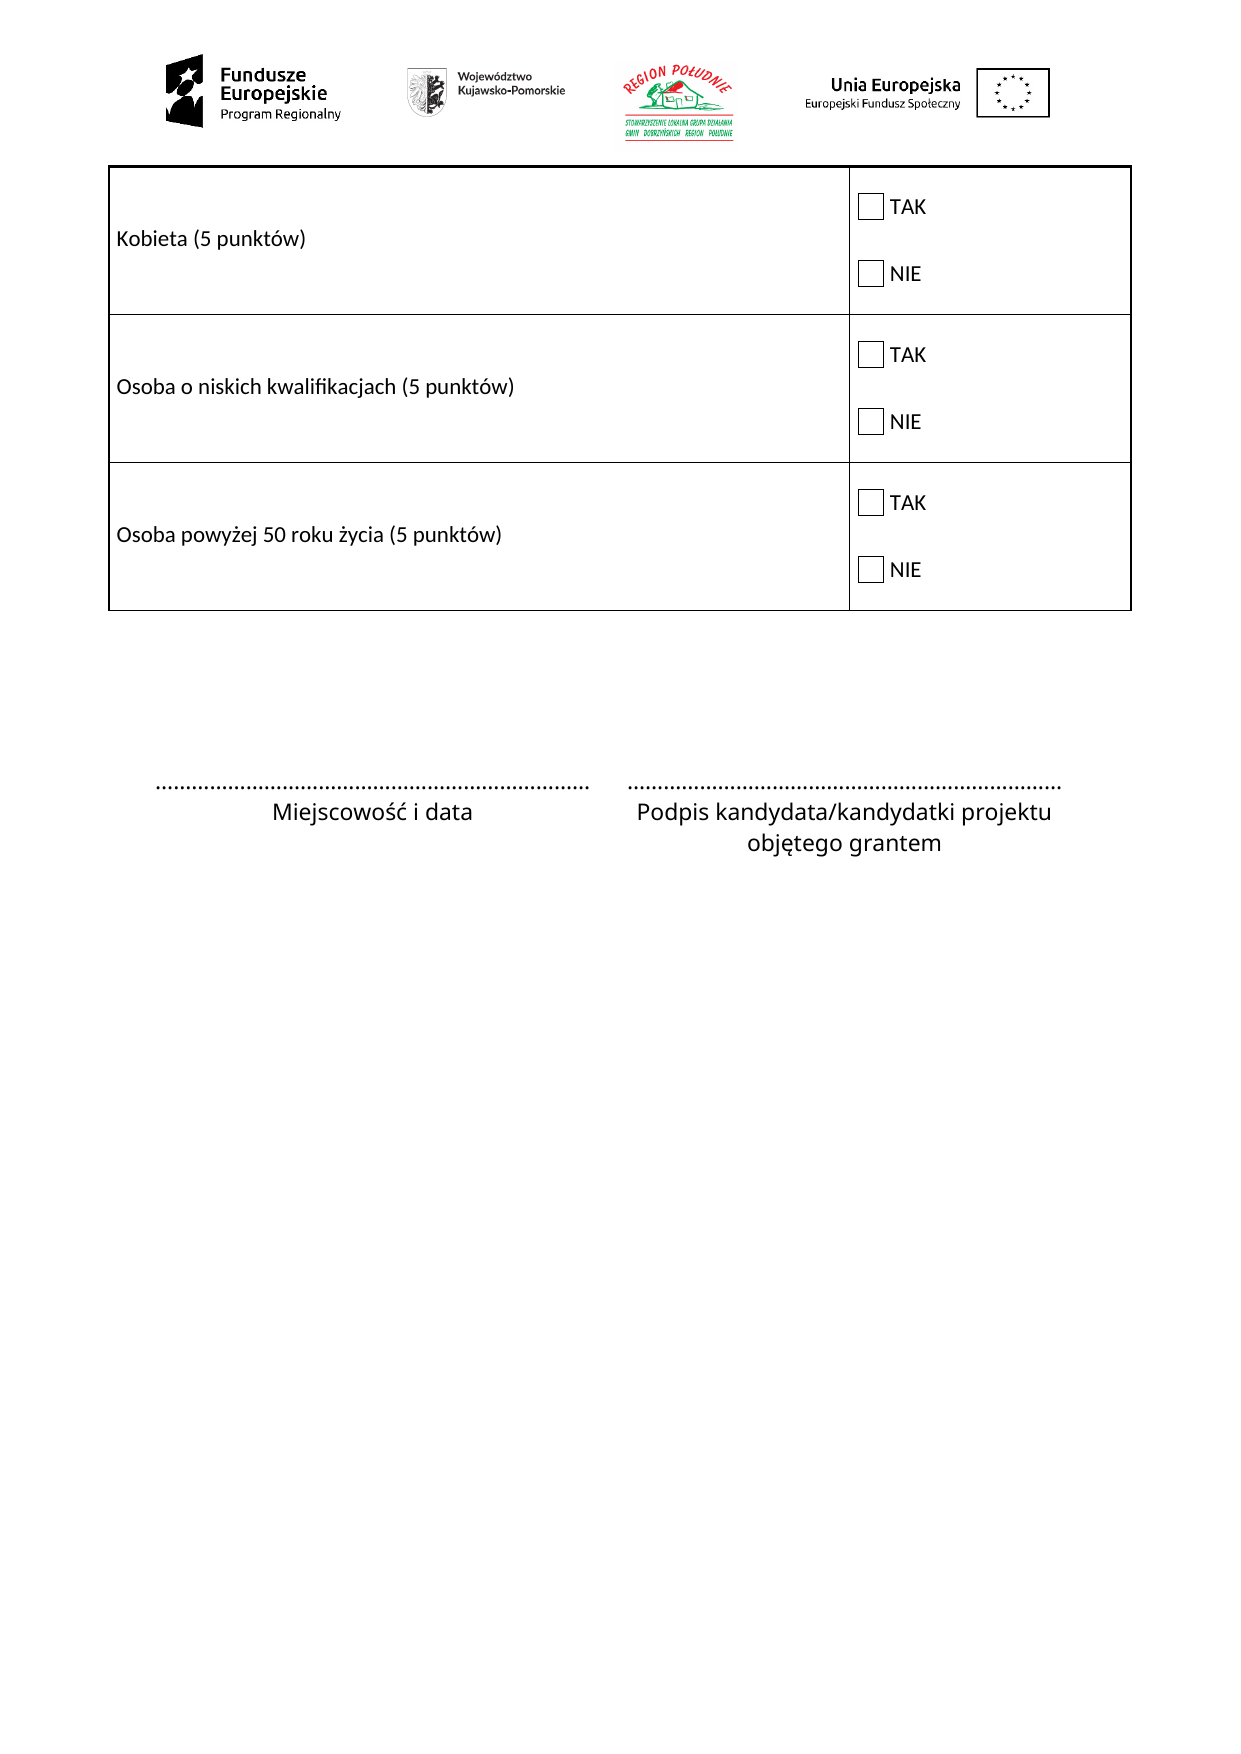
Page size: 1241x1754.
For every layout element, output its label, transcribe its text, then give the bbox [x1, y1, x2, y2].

table_cell Podpis kandydata/kandydatki projektu objętego grantem [608, 796, 1080, 858]
table_header ……………………………………………………………… [136, 733, 608, 796]
picture [613, 60, 740, 151]
table_cell Osoba powyżej 50 roku życia (5 punktów) [110, 463, 849, 610]
table_cell TAK NIE [850, 315, 1130, 462]
table_header ……………………………………………………………… [608, 733, 1080, 796]
picture [789, 51, 1066, 134]
table_header TAK NIE [850, 168, 1130, 313]
table_header Kobieta (5 punktów) [110, 168, 849, 313]
table_cell Miejscowość i data [136, 796, 608, 858]
table_cell Osoba o niskich kwalifikacjach (5 punktów) [110, 315, 849, 462]
picture [147, 35, 359, 146]
table_cell TAK NIE [850, 463, 1130, 610]
